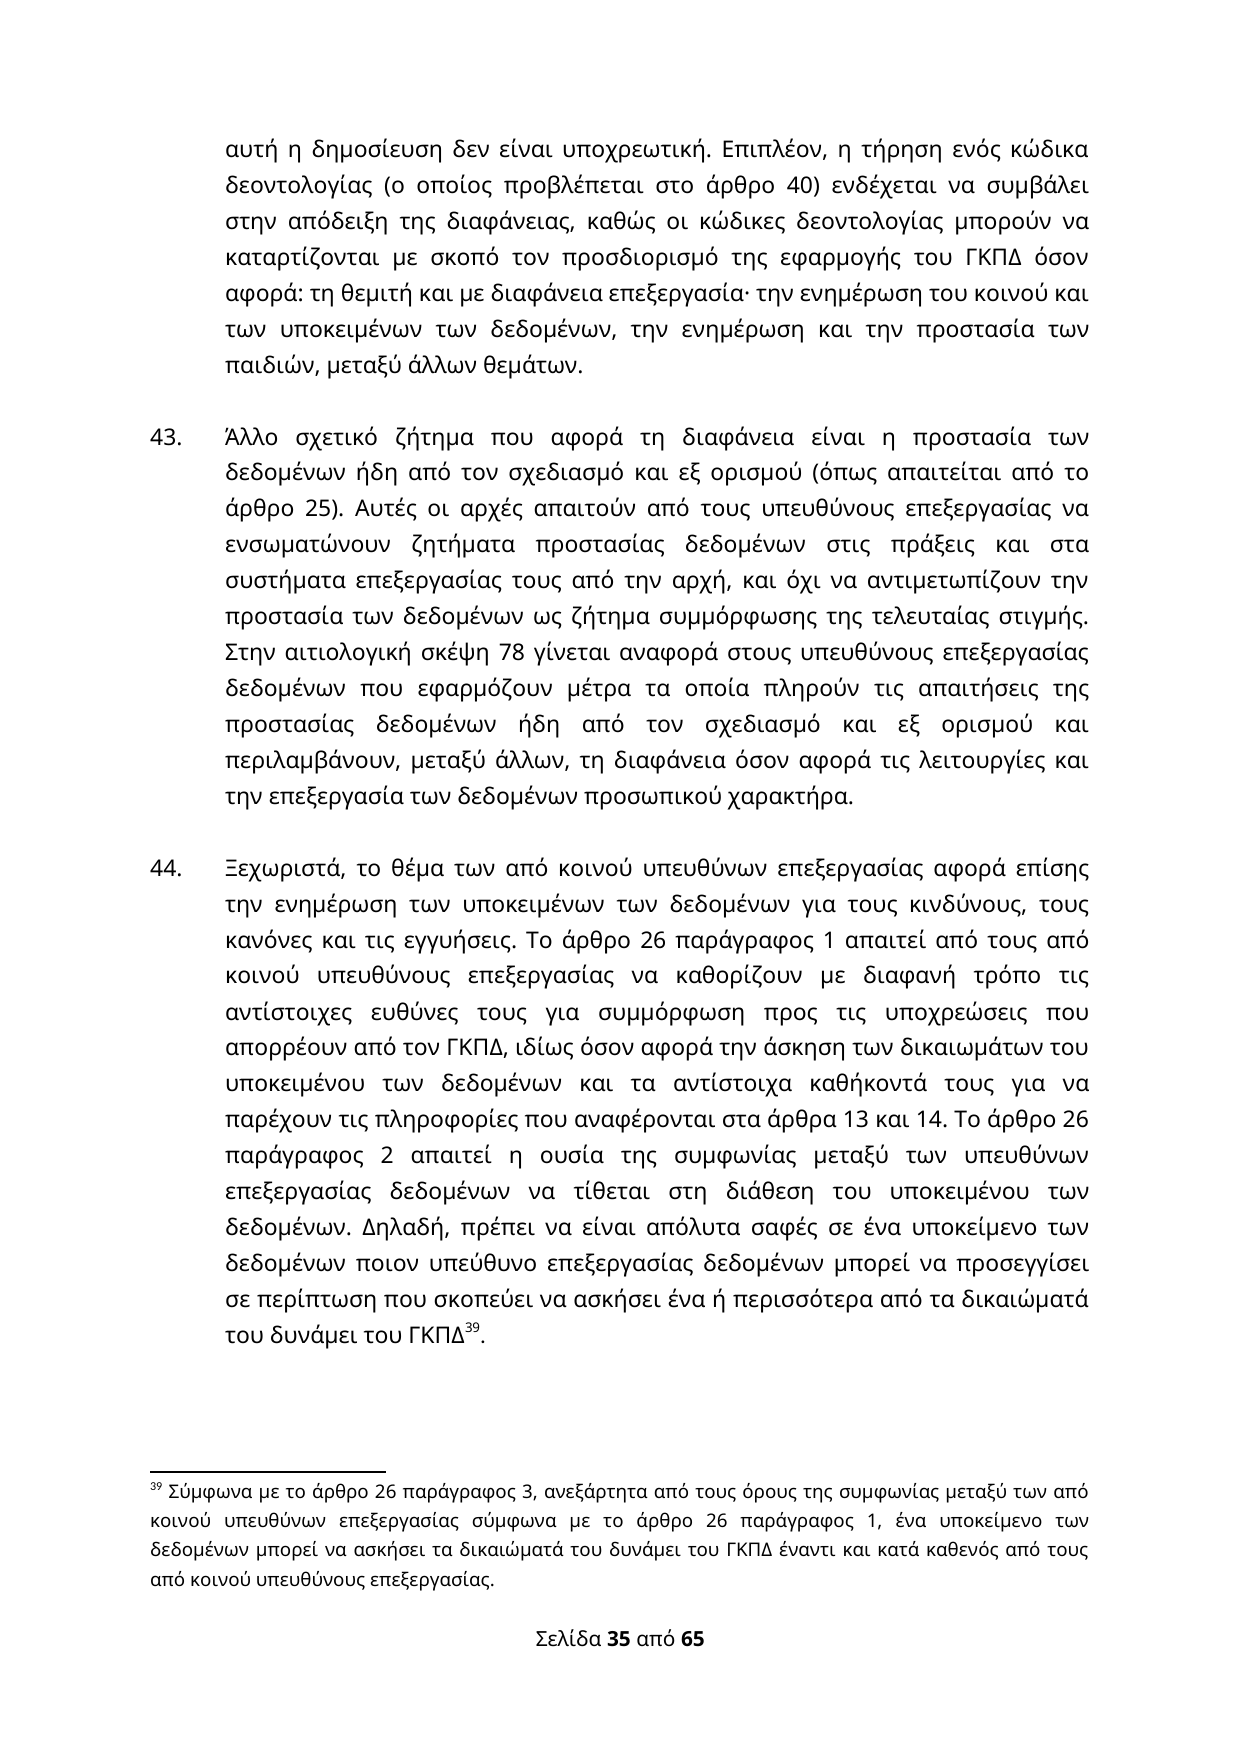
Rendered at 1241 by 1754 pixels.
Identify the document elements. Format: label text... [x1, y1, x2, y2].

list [150, 133, 1090, 380]
list Ξεχωριστά, το θέμα των από κοινού υπευθύνων επεξεργασίας αφορά επίσης την ενημέρωση των υποκειμένων των δεδομένων για τους κινδύνους, τους κανόνες και τις εγγυήσεις. Το άρθρο 26 παράγραφος 1 απαιτεί από τους από κοινού υπευθύνους επεξεργασίας να καθορίζουν με διαφανή τρόπο τις αντίστοιχες ευθύνες τους για συμμόρφωση προς τις υποχρεώσεις που απορρέουν από τον ΓΚΠΔ, ιδίως όσον αφορά την άσκηση των δικαιωμάτων του υποκειμένου των δεδομένων και τα αντίστοιχα καθήκοντά τους για να παρέχουν τις πληροφορίες που αναφέρονται στα άρθρα 13 και 14. Το άρθρο 26 παράγραφος 2 απαιτεί η ουσία της συμφωνίας μεταξύ των υπευθύνων επεξεργασίας δεδομένων να τίθεται στη διάθεση του υποκειμένου των δεδομένων. Δηλαδή, πρέπει να είναι απόλυτα σαφές σε ένα υποκείμενο των δεδομένων ποιον υπεύθυνο επεξεργασίας δεδομένων μπορεί να προσεγγίσει σε περίπτωση που σκοπεύει να ασκήσει ένα ή περισσότερα από τα δικαιώματά του δυνάμει του ΓΚΠΔ. [150, 852, 1090, 1350]
list Άλλο σχετικό ζήτημα που αφορά τη διαφάνεια είναι η προστασία των δεδομένων ήδη από τον σχεδιασμό και εξ ορισμού (όπως απαιτείται από το άρθρο 25). Αυτές οι αρχές απαιτούν από τους υπευθύνους επεξεργασίας να ενσωματώνουν ζητήματα προστασίας δεδομένων στις πράξεις και στα συστήματα επεξεργασίας τους από την αρχή, και όχι να αντιμετωπίζουν την προστασία των δεδομένων ως ζήτημα συμμόρφωσης της τελευταίας στιγμής. Στην αιτιολογική σκέψη 78 γίνεται αναφορά στους υπευθύνους επεξεργασίας δεδομένων που εφαρμόζουν μέτρα τα οποία πληρούν τις απαιτήσεις της προστασίας δεδομένων ήδη από τον σχεδιασμό και εξ ορισμού και περιλαμβάνουν, μεταξύ άλλων, τη διαφάνεια όσον αφορά τις λειτουργίες και την επεξεργασία των δεδομένων προσωπικού χαρακτήρα. [150, 420, 1090, 811]
